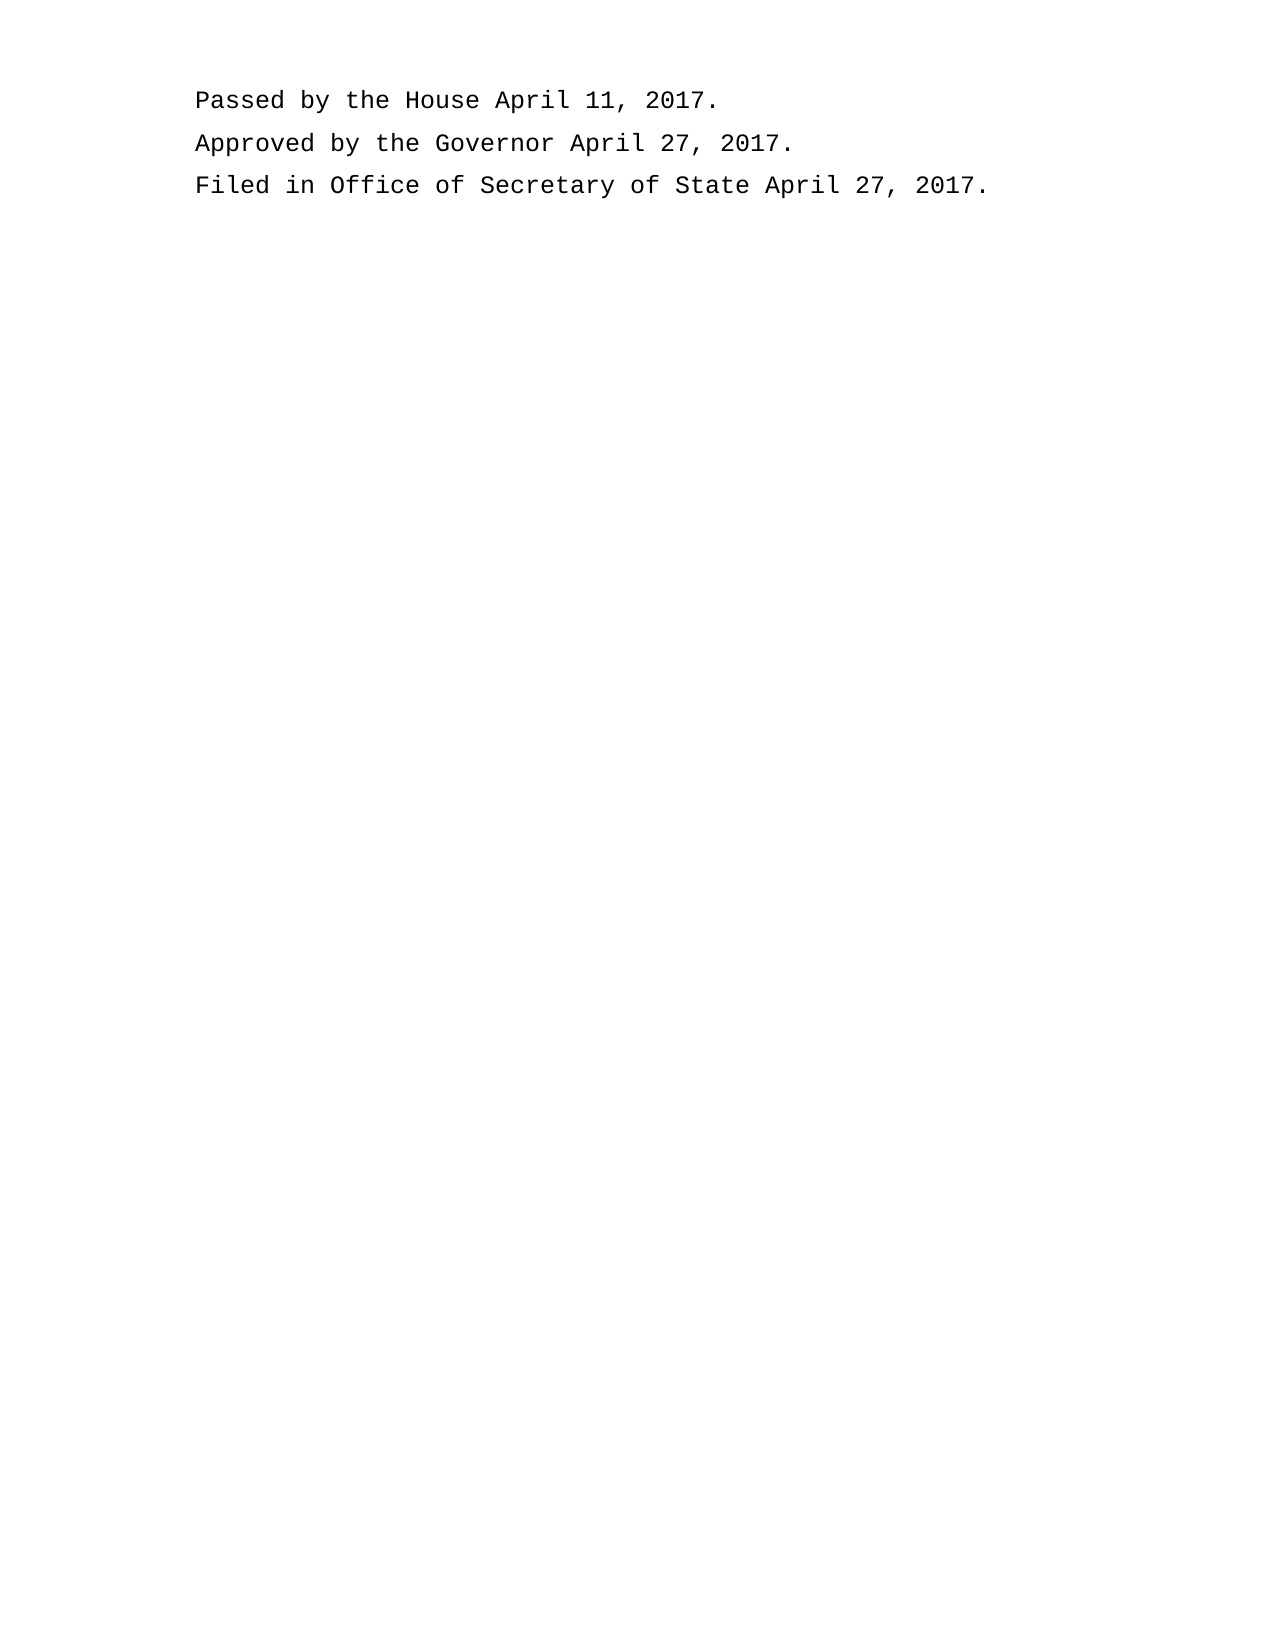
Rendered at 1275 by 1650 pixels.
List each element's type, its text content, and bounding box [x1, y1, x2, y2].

text Approved by the Governor April 27, 2017. [135, 117, 1170, 160]
text Passed by the House April 11, 2017. [135, 75, 1170, 117]
text Filed in Office of Secretary of State April 27, 2017. [135, 160, 1170, 202]
